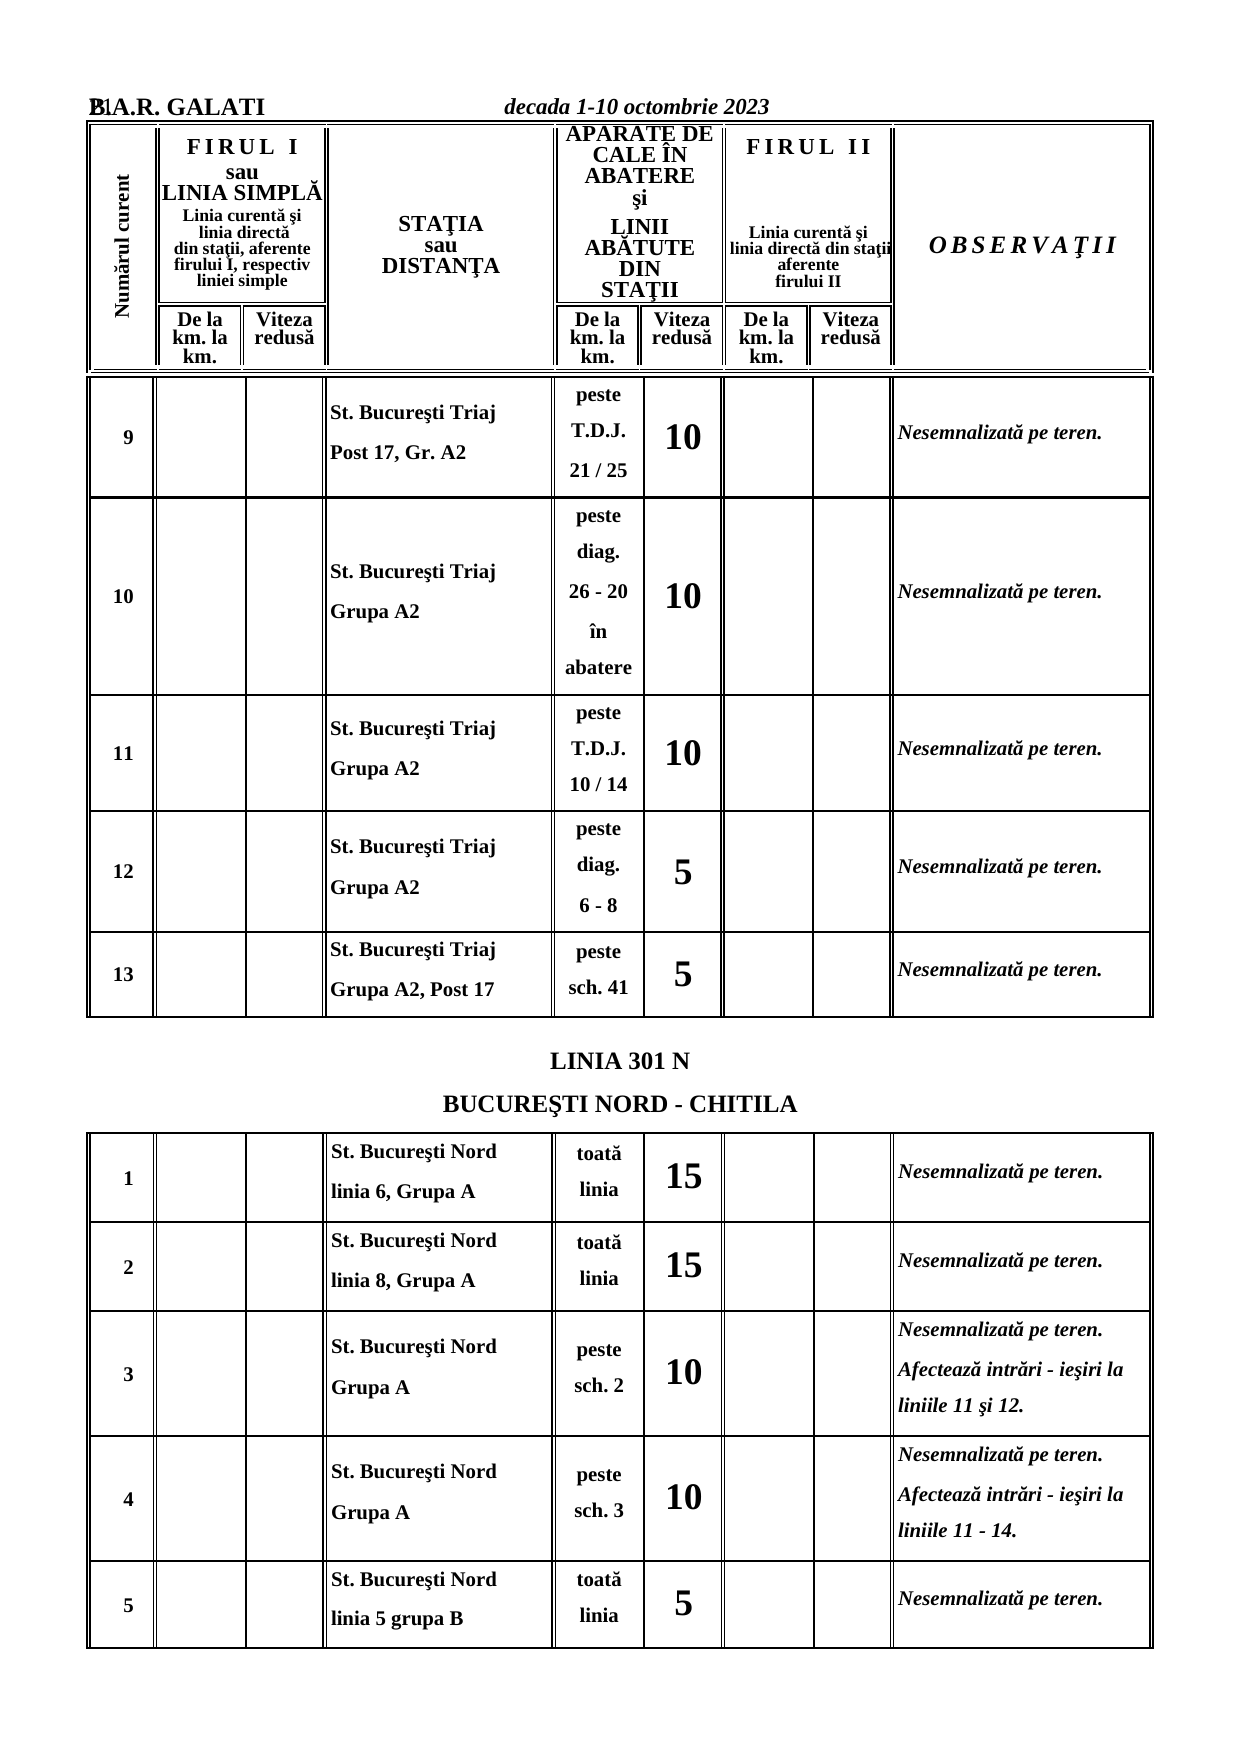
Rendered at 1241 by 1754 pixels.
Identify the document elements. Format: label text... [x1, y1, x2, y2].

table_header St. Bucureşti Nord linia 6, Grupa A [327, 1134, 551, 1221]
table_cell [157, 696, 245, 810]
table_cell [247, 933, 322, 1016]
table_cell [91, 1223, 153, 1310]
table_cell [247, 696, 322, 810]
table_cell [814, 812, 889, 931]
table_cell [157, 812, 245, 931]
table_cell Nesemnalizată pe teren. [894, 1562, 1149, 1647]
table_cell [157, 1223, 245, 1310]
table_cell toată linia [556, 1562, 643, 1647]
table_cell [157, 933, 245, 1016]
table_cell 5 [645, 812, 720, 931]
table_cell 10 [645, 499, 720, 693]
table_cell [157, 1437, 245, 1560]
table_header [815, 1134, 890, 1221]
subtitle LINIA 301 N [89, 1046, 1152, 1075]
table_cell 15 [645, 1223, 721, 1310]
table_cell St. Bucureşti Nord Grupa A [327, 1312, 551, 1435]
table_cell [815, 1312, 890, 1435]
table_cell [814, 499, 889, 693]
table_cell [247, 378, 322, 496]
table_header [247, 1134, 322, 1221]
table_cell [725, 378, 812, 496]
table_cell 5 [645, 1562, 721, 1647]
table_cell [327, 378, 551, 496]
table_cell [815, 1223, 890, 1310]
table_header [91, 1134, 153, 1221]
table_cell [91, 812, 152, 931]
table_cell [157, 499, 245, 693]
table_header Nesemnalizată pe teren. [894, 1134, 1149, 1221]
table_header toată linia [556, 1134, 643, 1221]
subtitle BUCUREŞTI NORD - CHITILA [89, 1089, 1152, 1118]
table_cell peste T.D.J. 21 / 25 [555, 378, 643, 496]
table_cell [725, 1312, 813, 1435]
table_cell 10 [645, 696, 720, 810]
table_cell peste sch. 3 [556, 1437, 643, 1560]
table_cell St. Bucureşti Triaj Grupa A2 [327, 812, 551, 931]
table_cell [91, 1562, 153, 1647]
table_cell [814, 378, 889, 496]
table_cell [247, 1312, 322, 1435]
table_cell [814, 933, 889, 1016]
table_cell Nesemnalizată pe teren. [894, 1223, 1149, 1310]
table_cell [815, 1562, 890, 1647]
table_cell [247, 1223, 322, 1310]
table_cell Nesemnalizată pe teren. [894, 499, 1149, 693]
table_cell [91, 933, 152, 1016]
table_cell peste sch. 2 [556, 1312, 643, 1435]
table_cell [91, 696, 152, 810]
table_cell [725, 499, 812, 693]
table_cell [247, 1562, 322, 1647]
table_cell [247, 812, 322, 931]
table_cell [157, 1562, 245, 1647]
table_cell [894, 378, 1149, 496]
table_cell Nesemnalizată pe teren. Afectează intrări - ieşiri la liniile 11 şi 12. [894, 1312, 1149, 1435]
table_cell [91, 1312, 153, 1435]
table_cell [91, 378, 152, 496]
table_header [157, 1134, 245, 1221]
table_cell Nesemnalizată pe teren. Afectează intrări - ieşiri la liniile 11 - 14. [894, 1437, 1149, 1560]
table_cell [725, 933, 812, 1016]
table_cell [725, 696, 812, 810]
table_cell [157, 378, 245, 496]
table_cell peste sch. 41 [555, 933, 643, 1016]
table_cell 10 [645, 1437, 721, 1560]
table_cell [725, 1562, 813, 1647]
table_cell [247, 1437, 322, 1560]
table_cell 5 [645, 933, 720, 1016]
table_cell St. Bucureşti Triaj Grupa A2, Post 17 [327, 933, 551, 1016]
table_cell [814, 696, 889, 810]
table_cell Nesemnalizată pe teren. [894, 933, 1149, 1016]
table_cell peste diag. 26 - 20 în abatere [555, 499, 643, 693]
table_cell St. Bucureşti Triaj Grupa A2 [327, 499, 551, 693]
table_cell Nesemnalizată pe teren. [894, 812, 1149, 931]
table_cell St. Bucureşti Nord linia 5 grupa B [327, 1562, 551, 1647]
table_cell toată linia [556, 1223, 643, 1310]
table_header 15 [645, 1134, 721, 1221]
table_cell St. Bucureşti Nord Grupa A [327, 1437, 551, 1560]
table_cell peste diag. 6 - 8 [555, 812, 643, 931]
table_cell [725, 1437, 813, 1560]
table_cell Nesemnalizată pe teren. [894, 696, 1149, 810]
table_cell [157, 1312, 245, 1435]
table_cell 10 [645, 378, 720, 496]
table_cell St. Bucureşti Nord linia 8, Grupa A [327, 1223, 551, 1310]
table_cell peste T.D.J. 10 / 14 [555, 696, 643, 810]
table_cell [91, 499, 152, 693]
table_cell St. Bucureşti Triaj Grupa A2 [327, 696, 551, 810]
table_cell [247, 499, 322, 693]
table_cell [815, 1437, 890, 1560]
table_cell [91, 1437, 153, 1560]
table_cell 10 [645, 1312, 721, 1435]
table_cell [725, 812, 812, 931]
table_header [725, 1134, 813, 1221]
table_cell [725, 1223, 813, 1310]
